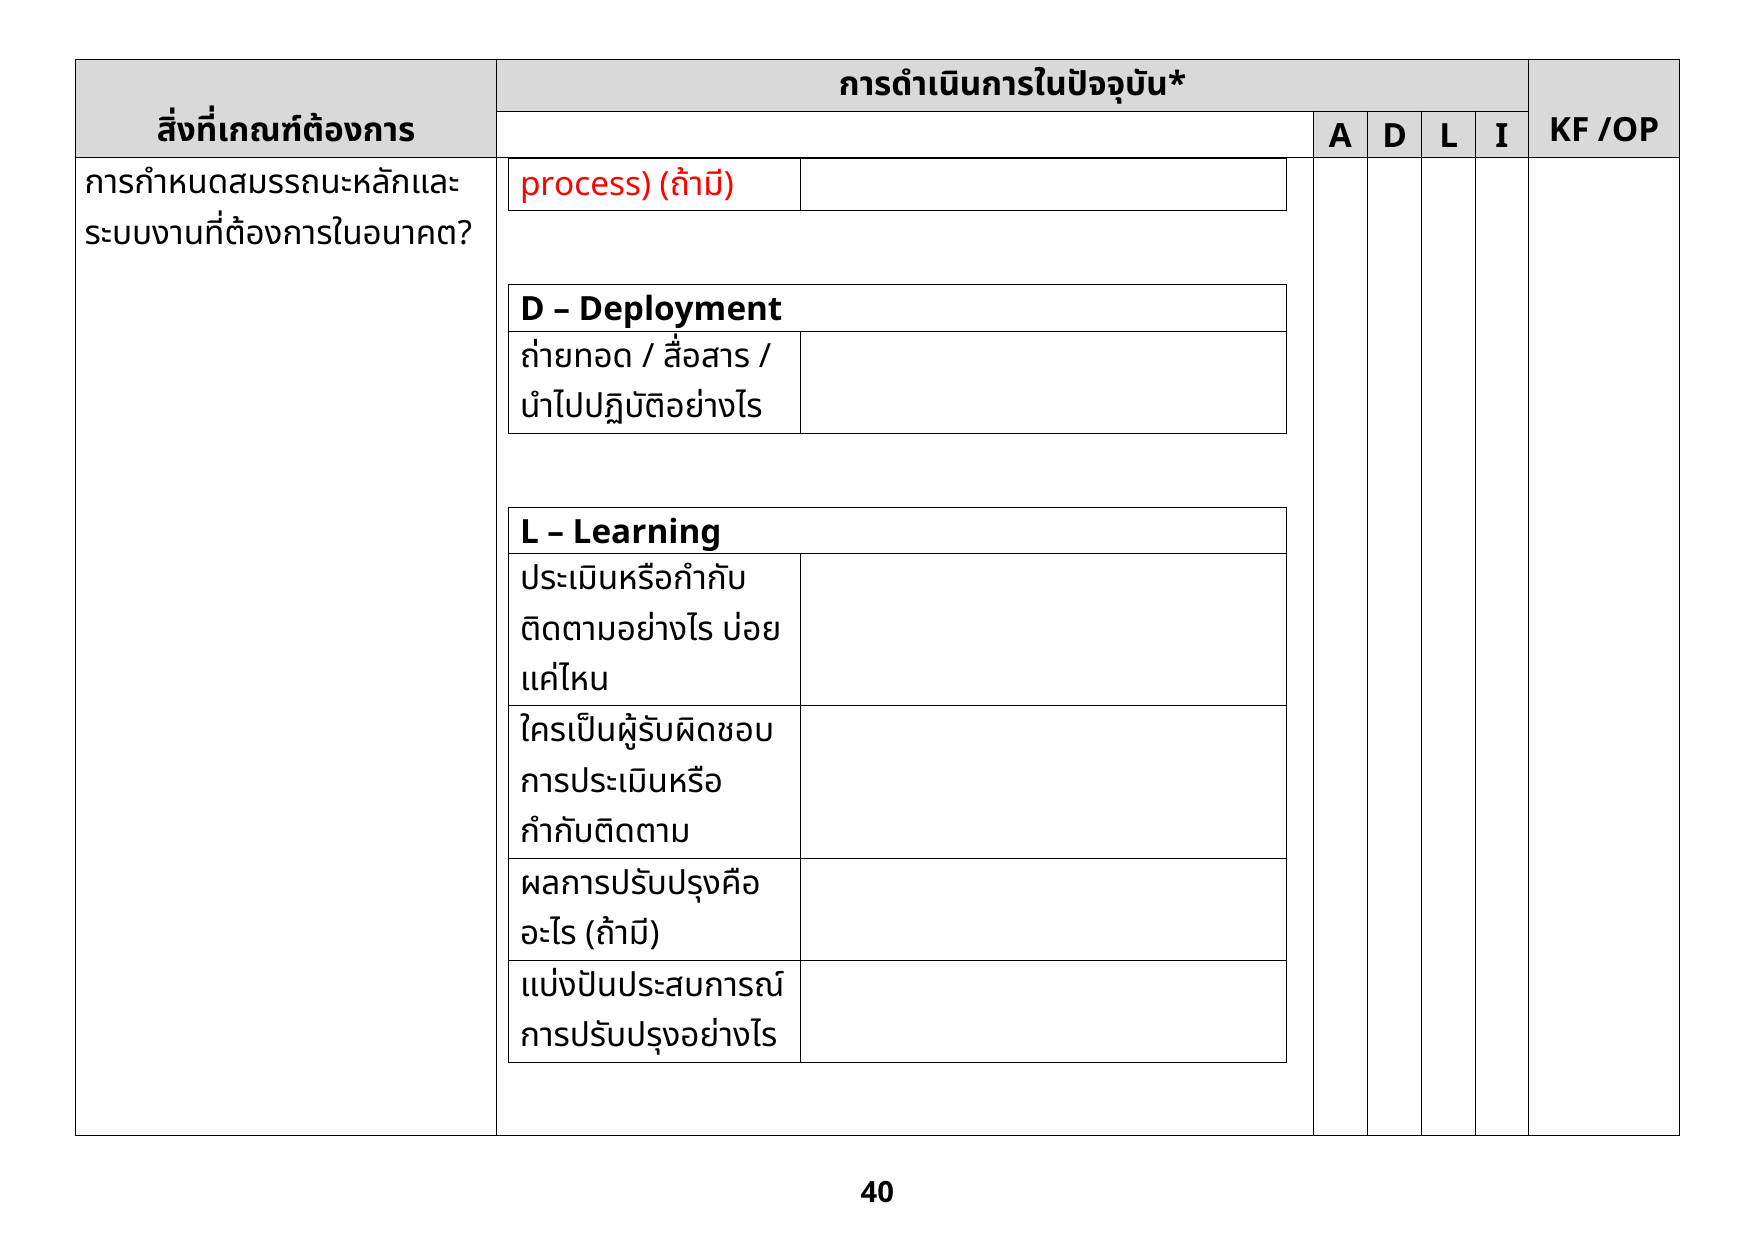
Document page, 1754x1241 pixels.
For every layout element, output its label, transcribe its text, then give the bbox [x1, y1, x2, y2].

table_cell [497, 158, 1313, 1135]
table_cell [1314, 158, 1367, 1135]
table_cell [1422, 158, 1475, 1135]
table_cell [1368, 158, 1421, 1135]
table_cell [497, 112, 1313, 157]
table_cell I [1476, 112, 1528, 157]
table_cell [1476, 158, 1528, 1135]
table_cell L [1422, 112, 1475, 157]
table_cell A [1314, 112, 1367, 157]
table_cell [76, 158, 496, 1135]
table_cell D [1368, 112, 1421, 157]
table_header การดำเนินการในปัจจุบัน* [497, 60, 1528, 111]
table_header KF /OP Linkage [1529, 60, 1679, 157]
table_cell [1529, 158, 1679, 1135]
table_header สิ่งที่เกณฑ์ต้องการ [76, 60, 496, 157]
